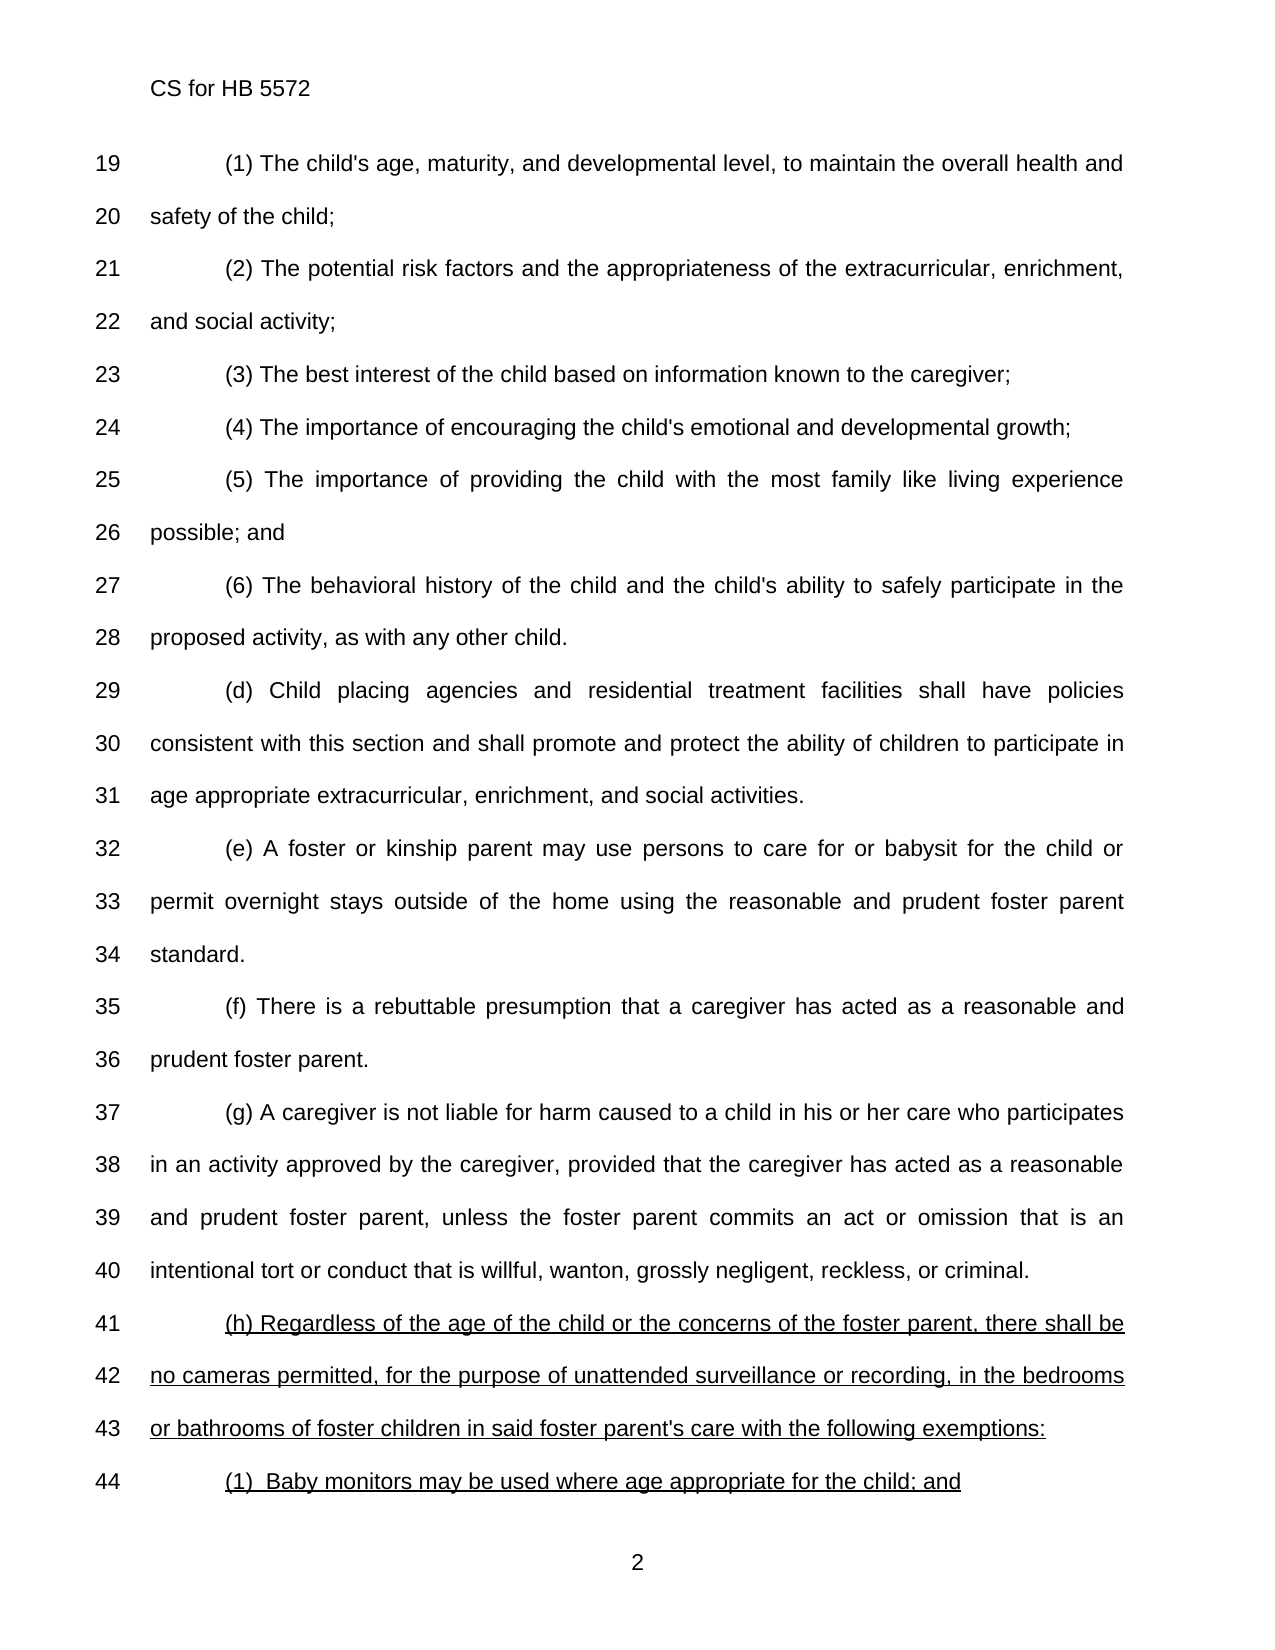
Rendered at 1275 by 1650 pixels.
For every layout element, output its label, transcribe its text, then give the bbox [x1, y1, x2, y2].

text (3) The best interest of the child based on information known to the caregiver; [150, 361, 1125, 387]
text (1) The child's age, maturity, and developmental level, to maintain the overall health and safety of the child; [150, 150, 1125, 229]
text (f) There is a rebuttable presumption that a caregiver has acted as a reasonable and prudent foster parent. [150, 993, 1125, 1072]
text (2) The potential risk factors and the appropriateness of the extracurricular, enrichment, and social activity; [150, 255, 1125, 334]
text (g) A caregiver is not liable for harm caused to a child in his or her care who participates in an activity approved by the caregiver, provided that the caregiver has acted as a reasonable and prudent foster parent, unless the foster parent commits an act or omission that is an intentional tort or conduct that is willful, wanton, grossly negligent, reckless, or criminal. [150, 1099, 1125, 1283]
text (4) The importance of encouraging the child's emotional and developmental growth; [150, 413, 1125, 440]
text (e) A foster or kinship parent may use persons to care for or babysit for the child or permit overnight stays outside of the home using the reasonable and prudent foster parent standard. [150, 835, 1125, 967]
text (5) The importance of providing the child with the most family like living experience possible; and [150, 466, 1125, 545]
text (6) The behavioral history of the child and the child's ability to safely participate in the proposed activity, as with any other child. [150, 572, 1125, 651]
text (h) Regardless of the age of the child or the concerns of the foster parent, there shall be no cameras permitted, for the purpose of unattended surveillance or recording, in the bedrooms or bathrooms of foster children in said foster parent's care with the following exemptions: [150, 1386, 1125, 1441]
text (1) Baby monitors may be used where age appropriate for the child; and [150, 1468, 1125, 1494]
text (d) Child placing agencies and residential treatment facilities shall have policies consistent with this section and shall promote and protect the ability of children to participate in age appropriate extracurricular, enrichment, and social activities. [150, 677, 1125, 809]
text (h) Regardless of the age of the child or the concerns of the foster parent, there shall be no cameras permitted, for the purpose of unattended surveillance or recording, in the bedrooms or bathrooms of foster children in said foster parent's care with the following exemptions: [150, 1309, 1125, 1385]
